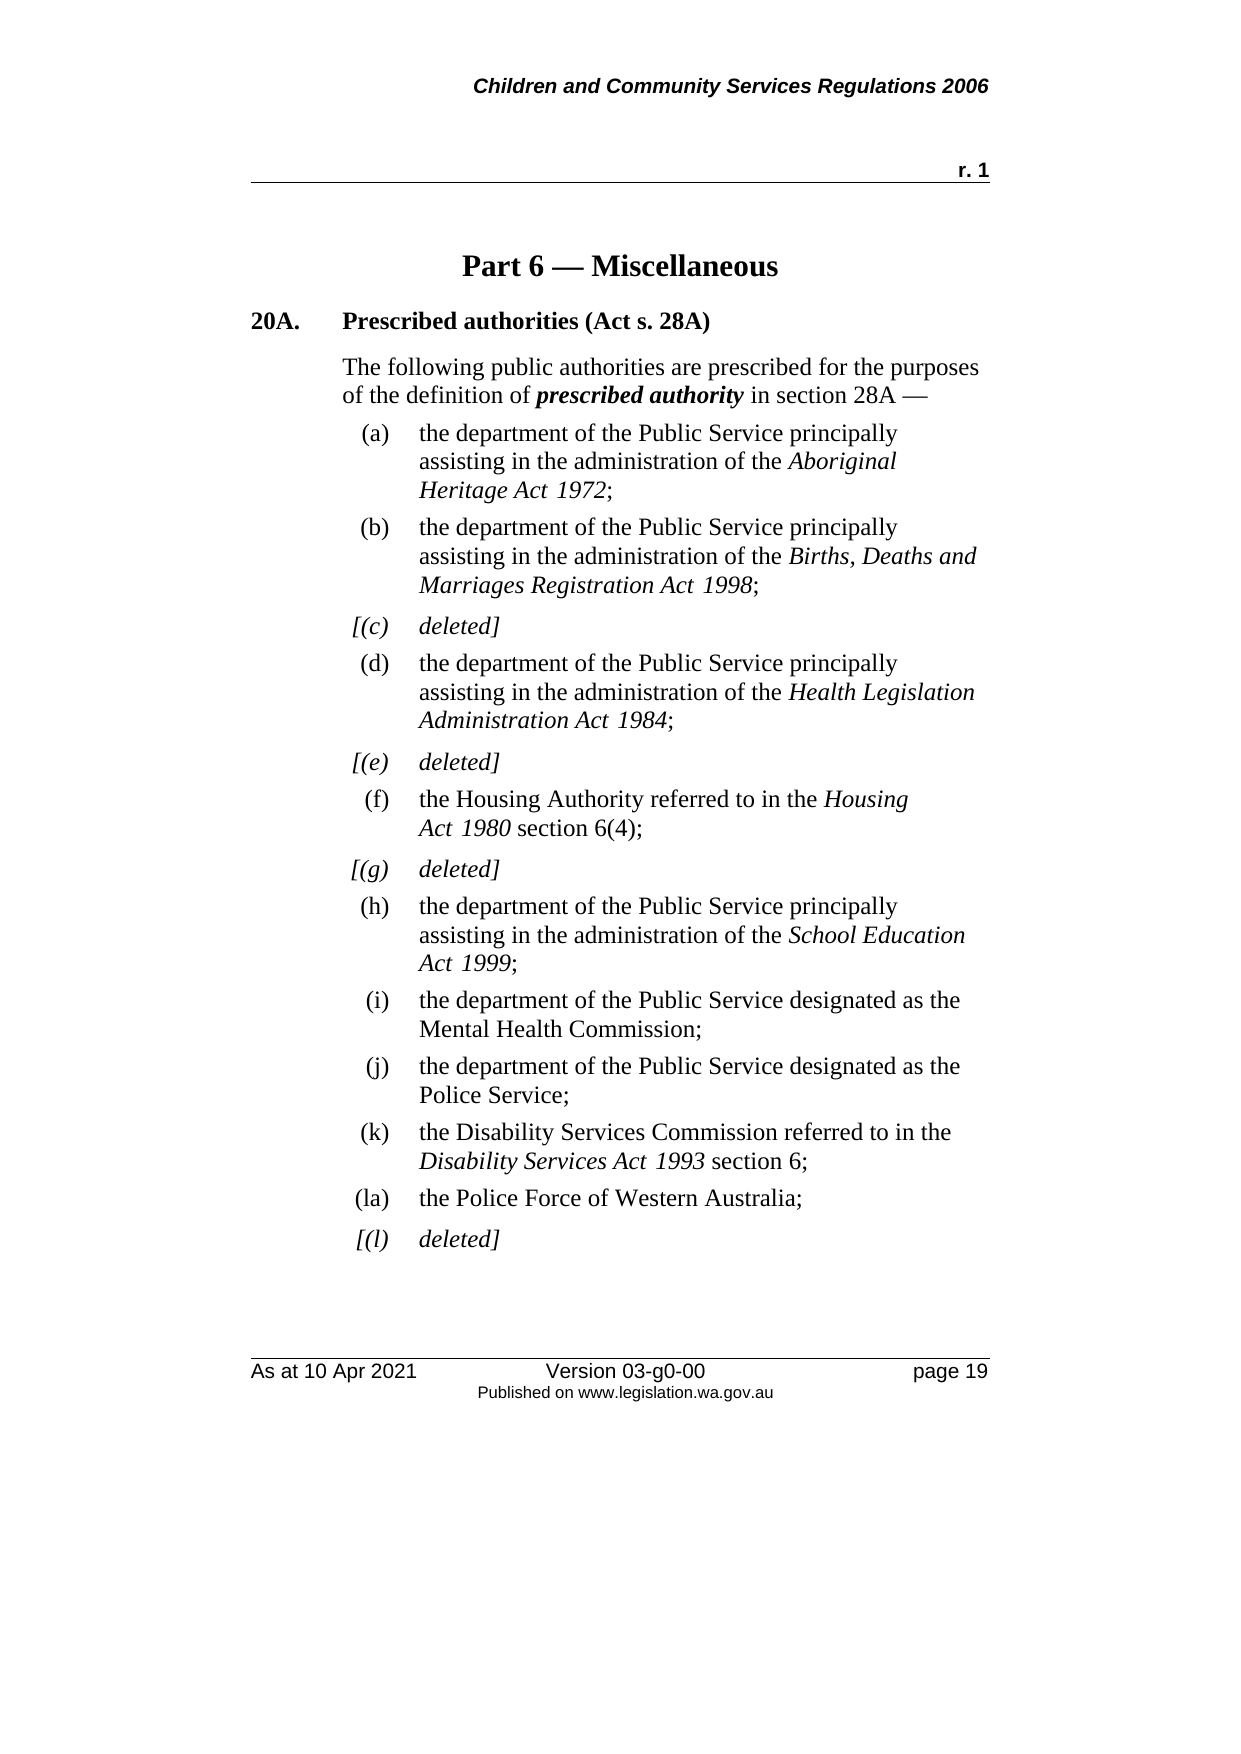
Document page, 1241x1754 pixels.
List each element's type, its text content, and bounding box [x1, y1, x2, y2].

text (k) the Disability Services Commission referred to in the Disability Services Act 1993 section 6; [251, 1117, 990, 1175]
text [(c) deleted] [251, 611, 990, 640]
text (i) the department of the Public Service designated as the Mental Health Commission; [251, 986, 990, 1043]
subtitle 20A. Prescribed authorities (Act s. 28A) [251, 306, 990, 335]
text [(g) deleted] [251, 854, 990, 883]
text [(l) deleted] [251, 1224, 990, 1253]
text (b) the department of the Public Service principally assisting in the administration of the Births, Deaths and Marriages Registration Act 1998; [251, 512, 990, 598]
text [(e) deleted] [251, 747, 990, 776]
text (a) the department of the Public Service principally assisting in the administration of the Aboriginal Heritage Act 1972; [251, 418, 990, 504]
text (j) the department of the Public Service designated as the Police Service; [251, 1051, 990, 1109]
text (d) the department of the Public Service principally assisting in the administration of the Health Legislation Administration Act 1984; [251, 648, 990, 734]
text The following public authorities are prescribed for the purposes of the definition of prescribed authority in section 28A — [251, 352, 990, 409]
text (f) the Housing Authority referred to in the Housing Act 1980 section 6(4); [251, 784, 990, 841]
text (h) the department of the Public Service principally assisting in the administration of the School Education Act 1999; [251, 891, 990, 977]
text (la) the Police Force of Western Australia; [251, 1183, 990, 1212]
subtitle Part 6 — Miscellaneous [251, 247, 990, 283]
